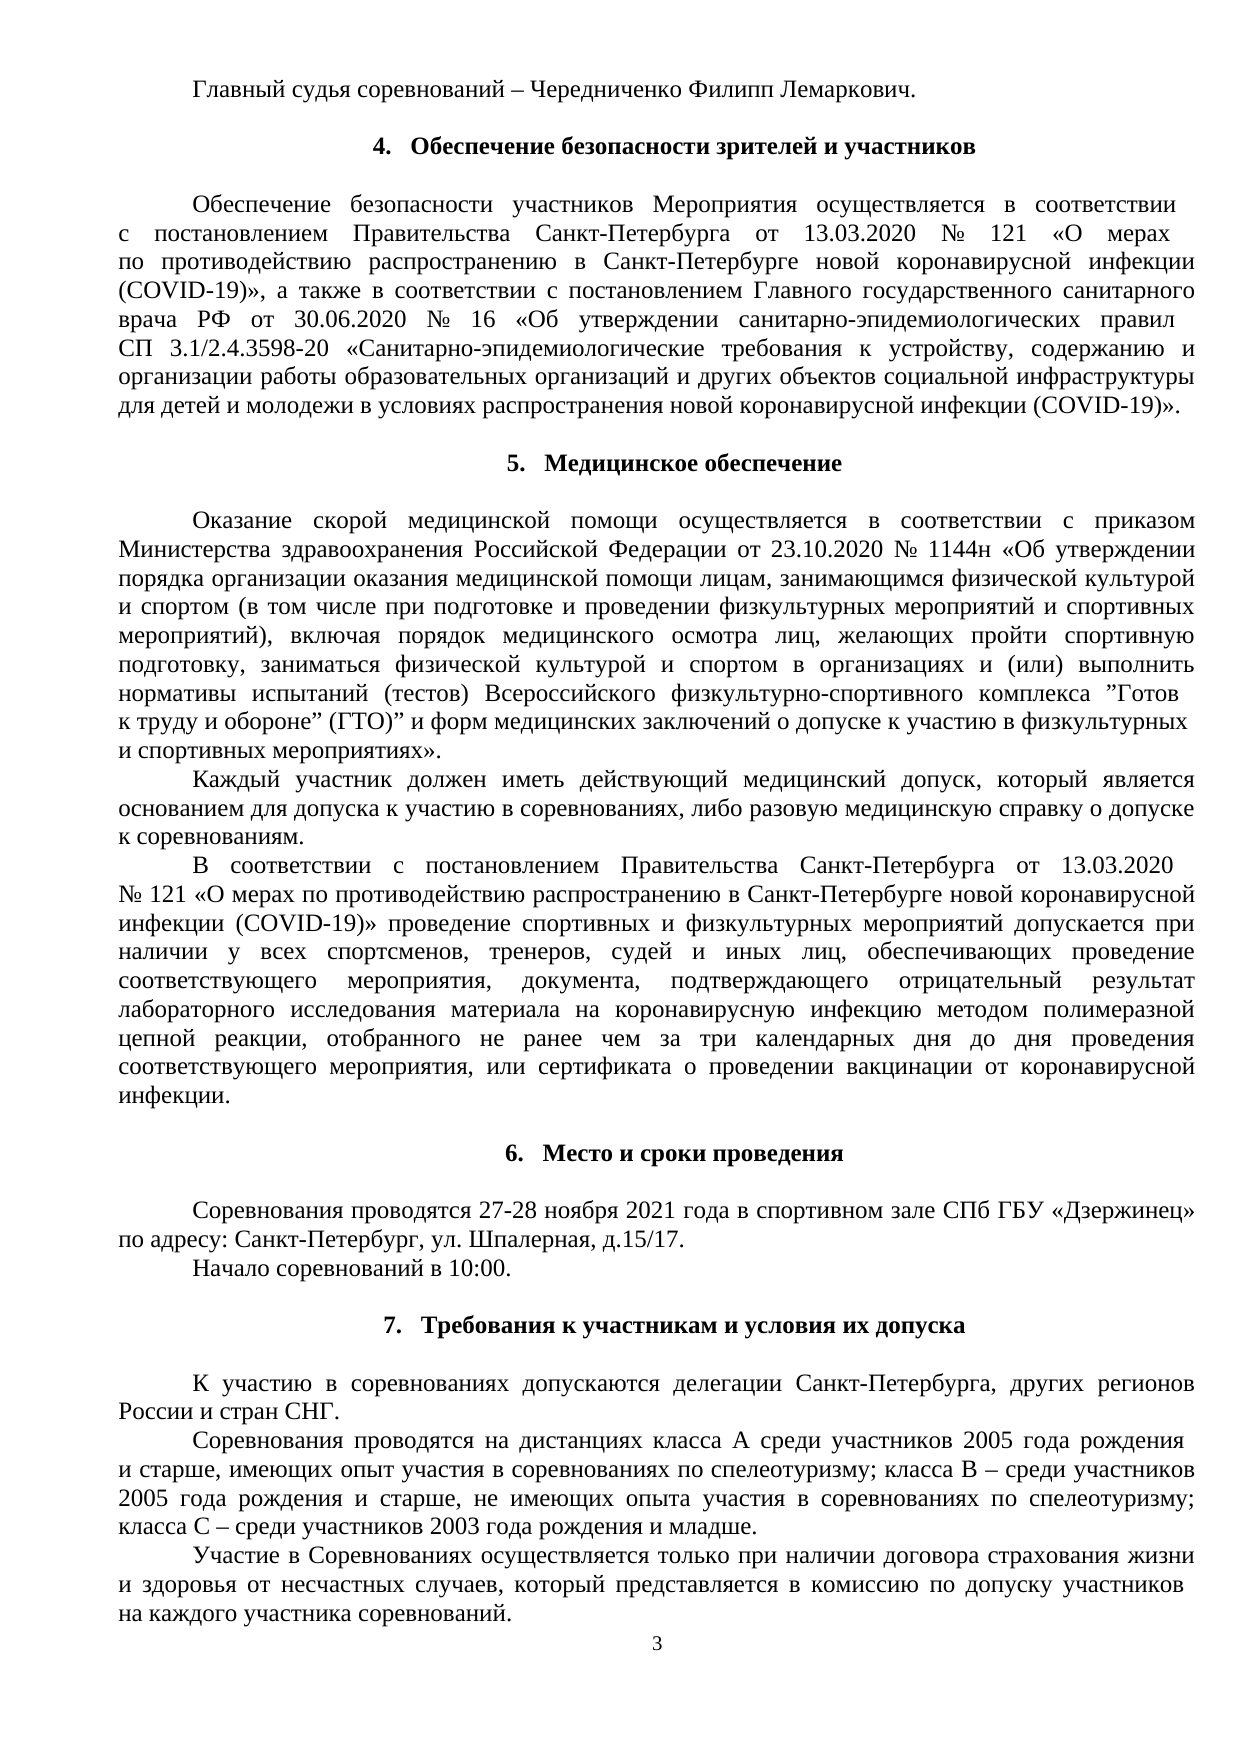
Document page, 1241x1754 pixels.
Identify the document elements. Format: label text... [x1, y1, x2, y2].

list Обеспечение безопасности зрителей и участников [212, 131, 1137, 160]
text Главный судья соревнований – Чередниченко Филипп Лемаркович. [118, 74, 1196, 103]
list Начало соревнований в 10:00. [118, 1253, 1196, 1281]
text Соревнования проводятся на дистанциях класса А среди участников 2005 года рождения и старше, имеющих опыт участия в соревнованиях по спелеотуризму; класса В – среди участников 2005 года рождения и старше, не имеющих опыта участия в соревнованиях по спелеотуризму; класса С – среди участников 2003 года рождения и младше. [118, 1425, 1196, 1540]
list Место и сроки проведения [212, 1138, 1137, 1166]
text К участию в соревнованиях допускаются делегации Санкт-Петербурга, других регионов России и стран СНГ. [118, 1368, 1196, 1425]
list Обеспечение безопасности участников Мероприятия осуществляется в соответствии с постановлением Правительства Санкт-Петербурга от 13.03.2020 № 121 «О мерах по противодействию распространению в Санкт-Петербурге новой коронавирусной инфекции (COVID-19)», а также в соответствии с постановлением Главного государственного санитарного врача РФ от 30.06.2020 № 16 «Об утверждении санитарно-эпидемиологических правил СП 3.1/2.4.3598-20 «Санитарно-эпидемиологические требования к устройству, содержанию и организации работы образовательных организаций и других объектов социальной инфраструктуры для детей и молодежи в условиях распространения новой коронавирусной инфекции (COVID-19)». [118, 189, 1196, 419]
text Каждый участник должен иметь действующий медицинский допуск, который является основанием для допуска к участию в соревнованиях, либо разовую медицинскую справку о допуске к соревнованиям. [118, 764, 1196, 850]
text Оказание скорой медицинской помощи осуществляется в соответствии с приказом Министерства здравоохранения Российской Федерации от 23.10.2020 № 1144н «Об утверждении порядка организации оказания медицинской помощи лицам, занимающимся физической культурой и спортом (в том числе при подготовке и проведении физкультурных мероприятий и спортивных мероприятий), включая порядок медицинского осмотра лиц, желающих пройти спортивную подготовку, заниматься физической культурой и спортом в организациях и (или) выполнить нормативы испытаний (тестов) Всероссийского физкультурно-спортивного комплекса ”Готов к труду и обороне” (ГТО)” и форм медицинских заключений о допуске к участию в физкультурных и спортивных мероприятиях». [118, 505, 1196, 764]
list Медицинское обеспечение [212, 448, 1137, 476]
text Участие в Соревнованиях осуществляется только при наличии договора страхования жизни и здоровья от несчастных случаев, который представляется в комиссию по допуску участников на каждого участника соревнований. [118, 1540, 1196, 1626]
list Требования к участникам и условия их допуска [212, 1310, 1137, 1339]
text В соответствии с постановлением Правительства Санкт-Петербурга от 13.03.2020 № 121 «О мерах по противодействию распространению в Санкт-Петербурге новой коронавирусной инфекции (COVID-19)» проведение спортивных и физкультурных мероприятий допускается при наличии у всех спортсменов, тренеров, судей и иных лиц, обеспечивающих проведение соответствующего мероприятия, документа, подтверждающего отрицательный результат лабораторного исследования материала на коронавирусную инфекцию методом полимеразной цепной реакции, отобранного не ранее чем за три календарных дня до дня проведения соответствующего мероприятия, или сертификата о проведении вакцинации от коронавирусной инфекции. [118, 850, 1196, 1109]
list Соревнования проводятся 27-28 ноября 2021 года в спортивном зале СПб ГБУ «Дзержинец» по адресу: Санкт-Петербург, ул. Шпалерная, д.15/17. [118, 1195, 1196, 1253]
